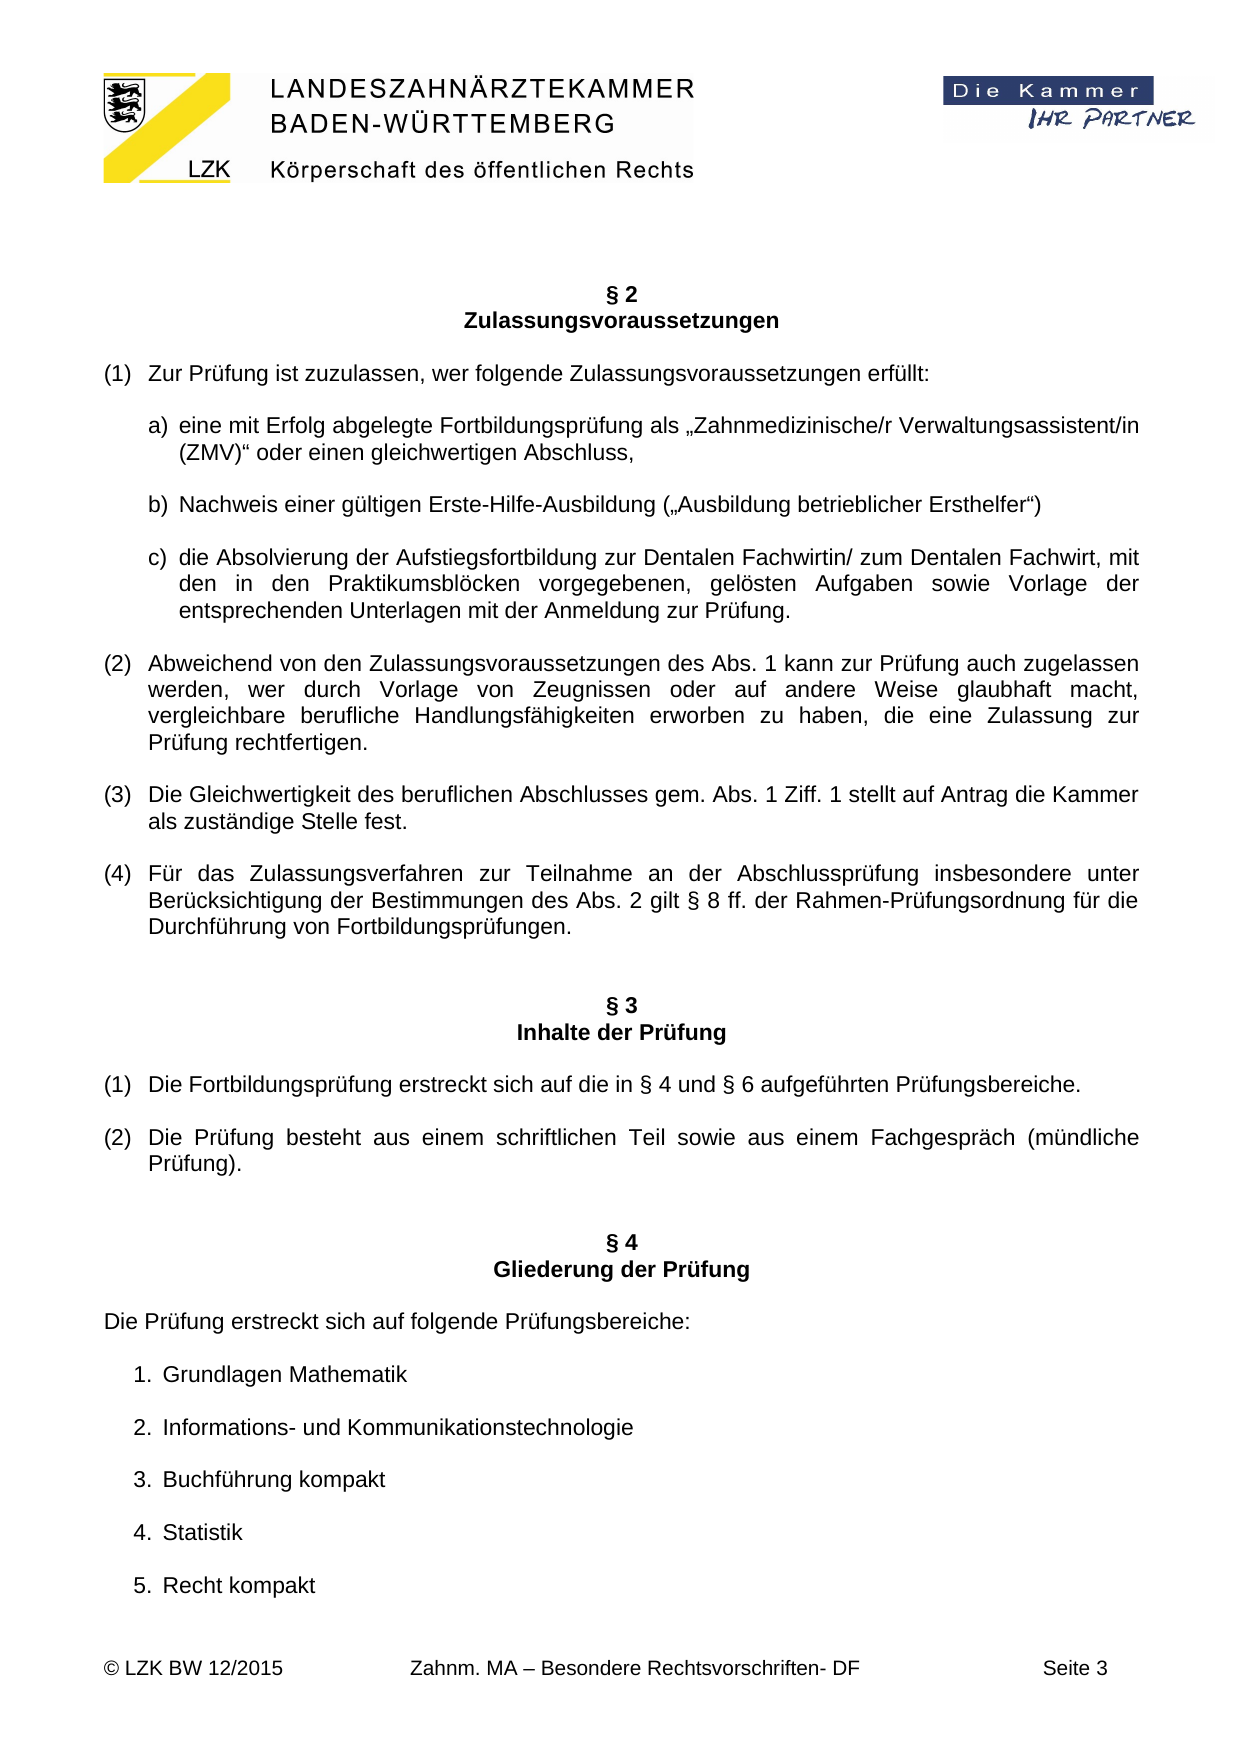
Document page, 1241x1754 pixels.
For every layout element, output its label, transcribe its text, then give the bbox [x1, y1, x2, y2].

list die Absolvierung der Aufstiegsfortbildung zur Dentalen Fachwirtin/ zum Dentalen Fachwirt, mit den in den Praktikumsblöcken vorgegebenen, gelösten Aufgaben sowie Vorlage der entsprechenden Unterlagen mit der Anmeldung zur Prüfung. [148, 544, 1140, 623]
list Statistik [133, 1519, 1140, 1546]
list Die Fortbildungsprüfung erstreckt sich auf die in § 4 und § 6 aufgeführten Prüfungsbereiche. [103, 1071, 1140, 1097]
text Gliederung der Prüfung [103, 1256, 1140, 1282]
list Für das Zulassungsverfahren zur Teilnahme an der Abschlussprüfung insbesondere unter Berücksichtigung der Bestimmungen des Abs. 2 gilt § 8 ff. der Rahmen-Prüfungsordnung für die Durchführung von Fortbildungsprüfungen. [103, 860, 1140, 939]
list Informations- und Kommunikationstechnologie [133, 1414, 1140, 1440]
list Die Prüfung besteht aus einem schriftlichen Teil sowie aus einem Fachgespräch (mündliche Prüfung). [103, 1124, 1140, 1177]
list Nachweis einer gültigen Erste-Hilfe-Ausbildung („Ausbildung betrieblicher Ersthelfer“) [148, 491, 1140, 518]
list Grundlagen Mathematik [133, 1361, 1140, 1387]
list Buchführung kompakt [133, 1466, 1140, 1493]
text § 4 [103, 1229, 1140, 1256]
list Abweichend von den Zulassungsvoraussetzungen des Abs. 1 kann zur Prüfung auch zugelassen werden, wer durch Vorlage von Zeugnissen oder auf andere Weise glaubhaft macht, vergleichbare berufliche Handlungsfähigkeiten erworben zu haben, die eine Zulassung zur Prüfung rechtfertigen. [103, 649, 1140, 755]
list Die Gleichwertigkeit des beruflichen Abschlusses gem. Abs. 1 Ziff. 1 stellt auf Antrag die Kammer als zuständige Stelle fest. [103, 781, 1140, 834]
picture [103, 73, 694, 183]
text Zulassungsvoraussetzungen [103, 307, 1140, 333]
list eine mit Erfolg abgelegte Fortbildungsprüfung als „Zahnmedizinische/r Verwaltungsassistent/in (ZMV)“ oder einen gleichwertigen Abschluss, [148, 412, 1140, 465]
text Inhalte der Prüfung [103, 1018, 1140, 1045]
list Zur Prüfung ist zuzulassen, wer folgende Zulassungsvoraussetzungen erfüllt: [103, 359, 1140, 386]
picture [943, 76, 1216, 143]
list Recht kompakt [133, 1572, 1140, 1598]
text § 2 [103, 281, 1140, 307]
text Die Prüfung erstreckt sich auf folgende Prüfungsbereiche: [103, 1308, 1140, 1335]
text § 3 [103, 992, 1140, 1018]
